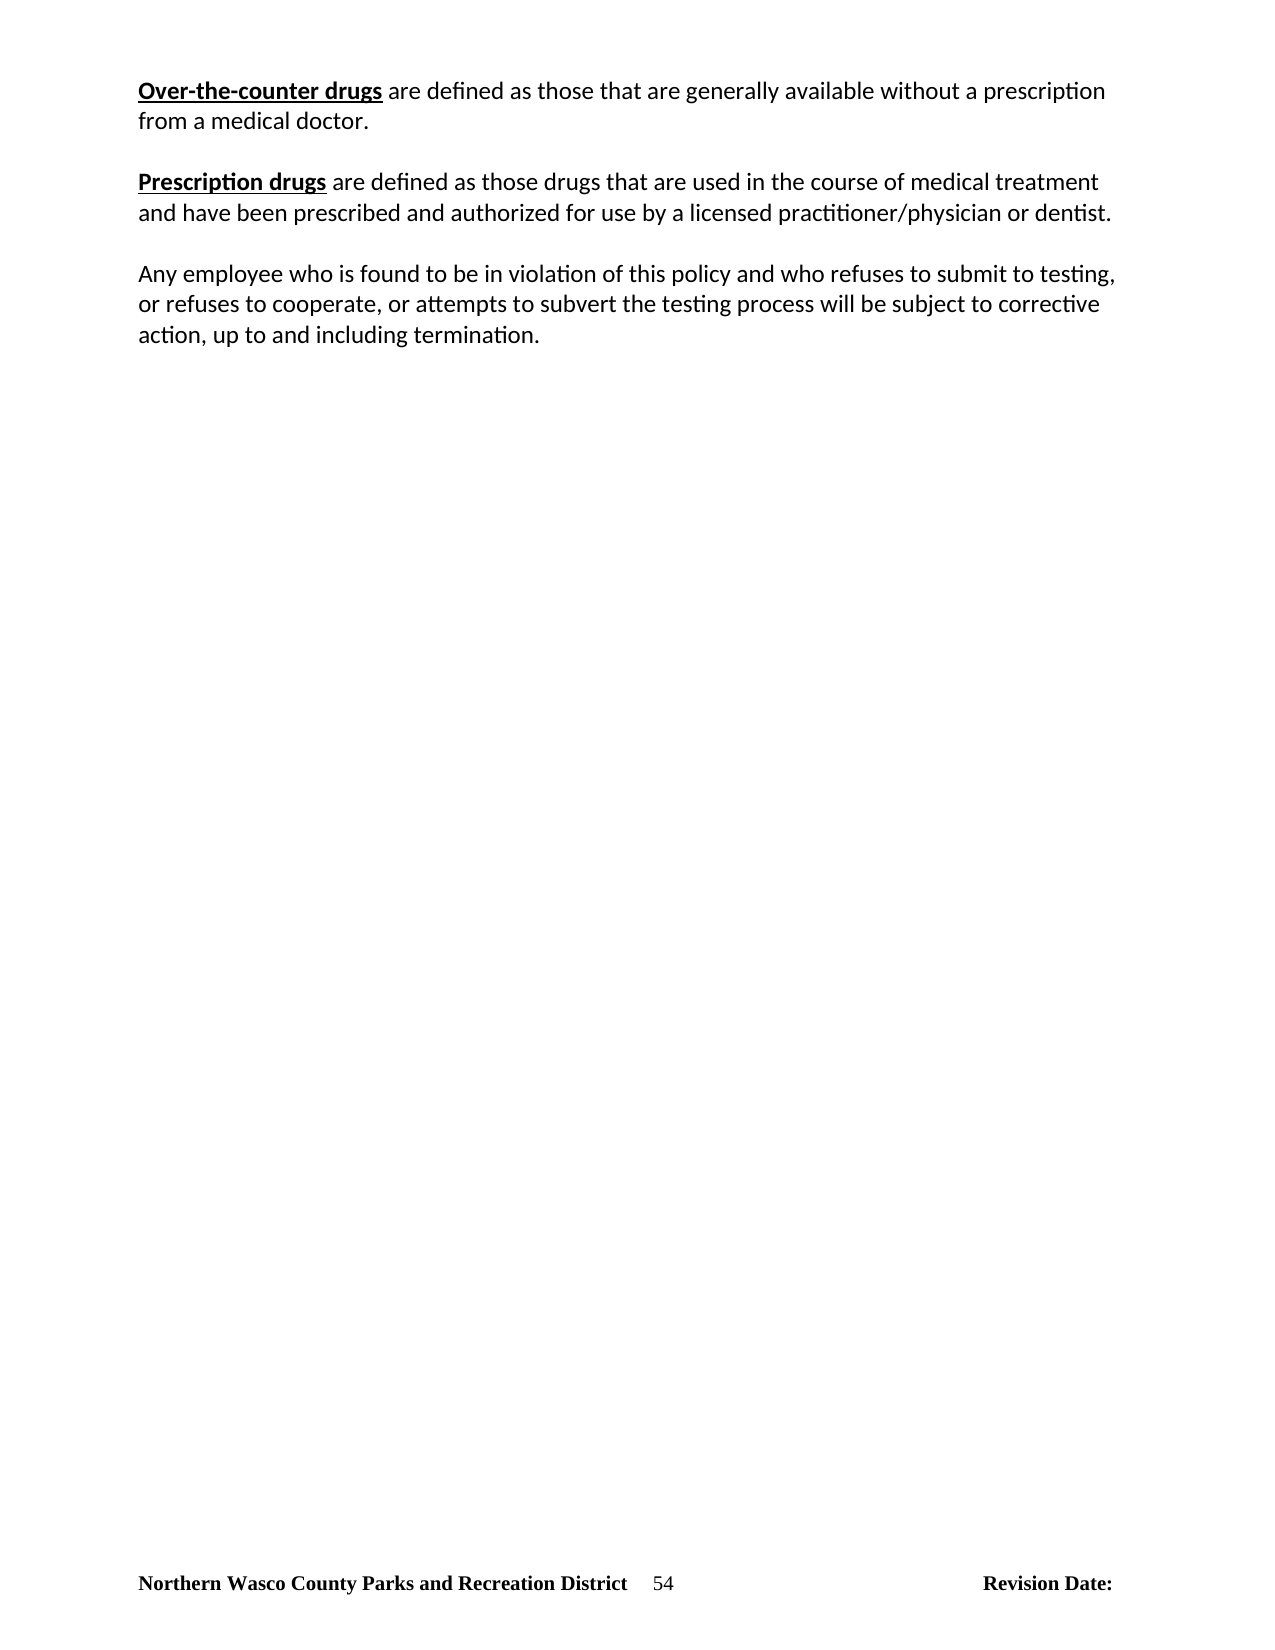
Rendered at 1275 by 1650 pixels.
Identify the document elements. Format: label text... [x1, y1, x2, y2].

text Any employee who is found to be in violation of this policy and who refuses to submit to testing, or refuses to cooperate, or attempts to subvert the testing process will be subject to corrective action, up to and including termination. [138, 258, 1137, 350]
text Prescription drugs are defined as those drugs that are used in the course of medical treatment and have been prescribed and authorized for use by a licensed practitioner/physician or dentist. [138, 167, 1137, 228]
text Over-the-counter drugs are defined as those that are generally available without a prescription from a medical doctor. [138, 75, 1137, 136]
